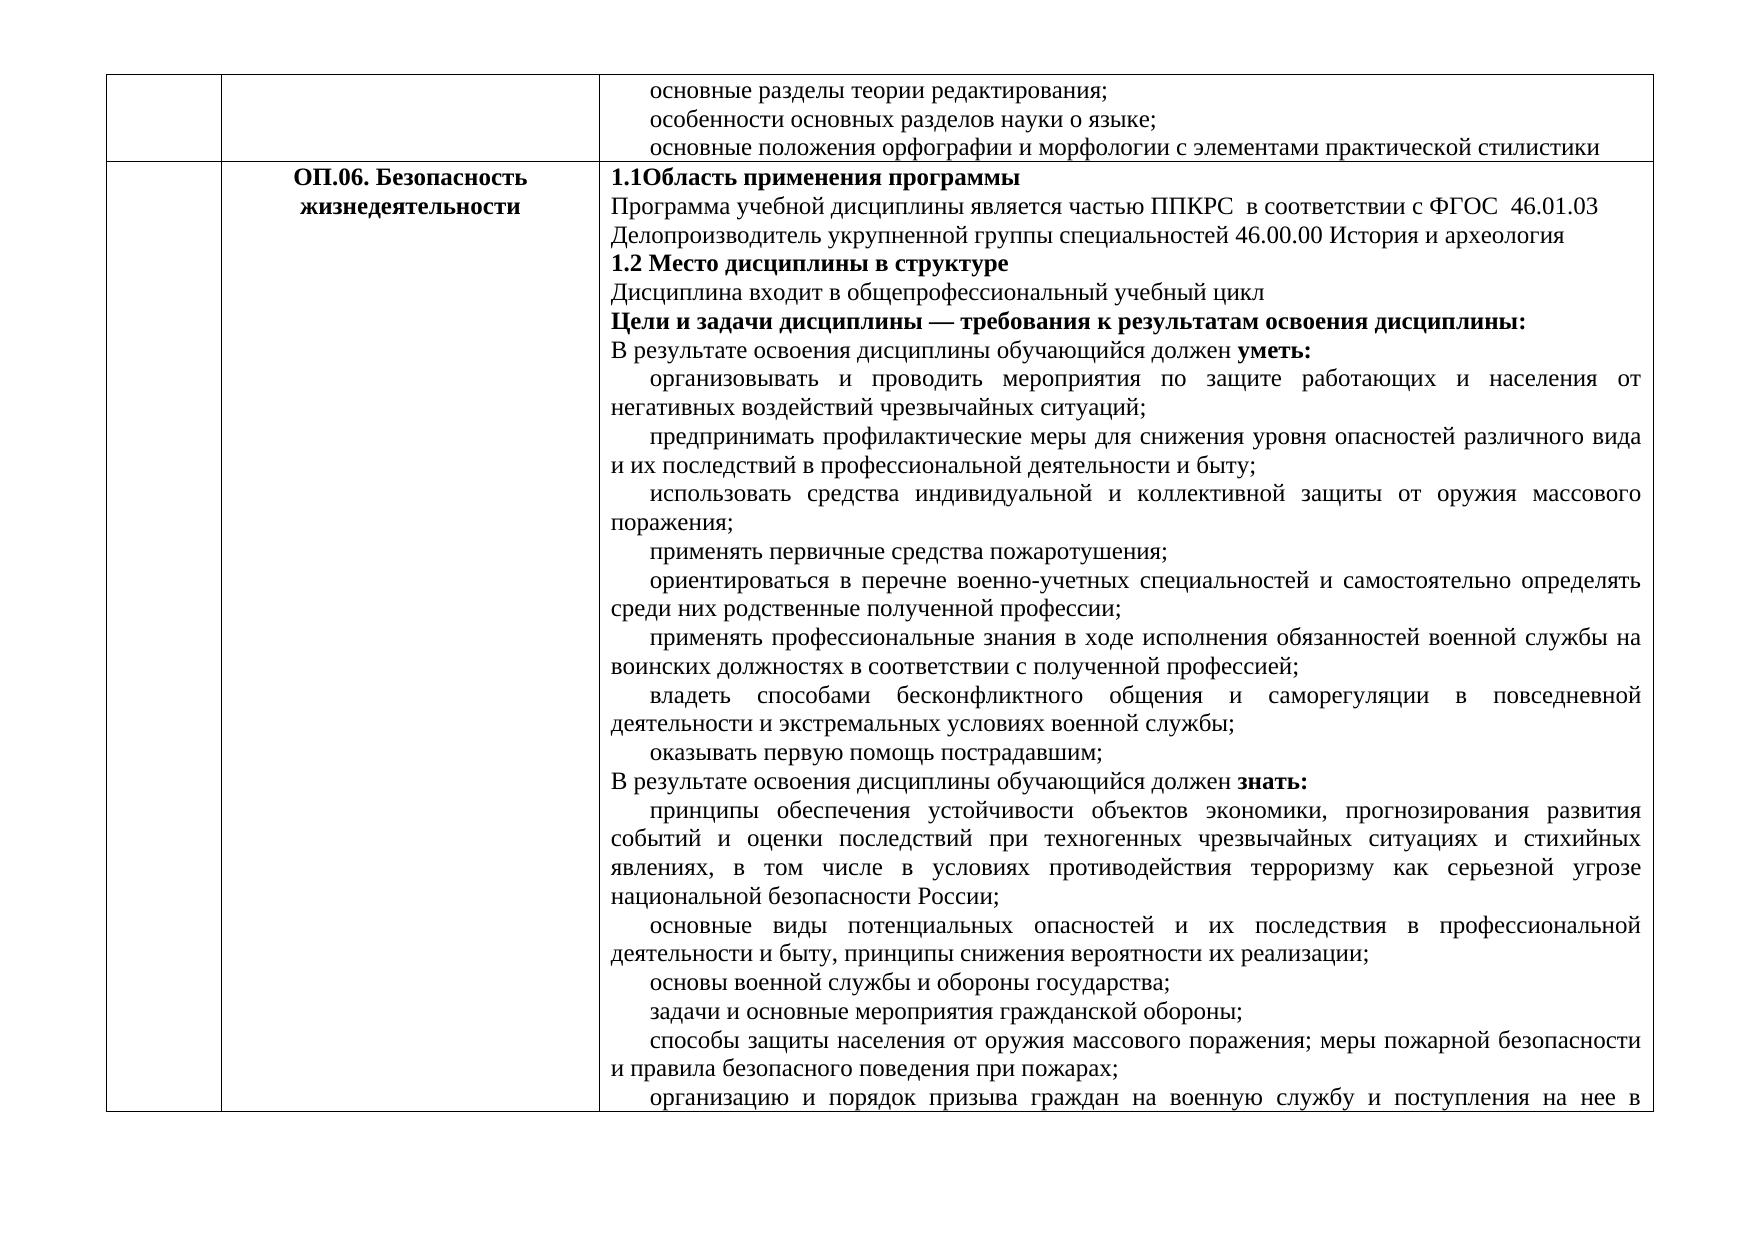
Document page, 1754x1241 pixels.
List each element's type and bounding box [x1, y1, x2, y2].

table_cell [600, 75, 1653, 161]
table_cell [222, 75, 599, 161]
table_cell [107, 162, 221, 1111]
table_cell [222, 162, 599, 1111]
table_cell [107, 75, 221, 161]
table_cell [600, 162, 1653, 1111]
